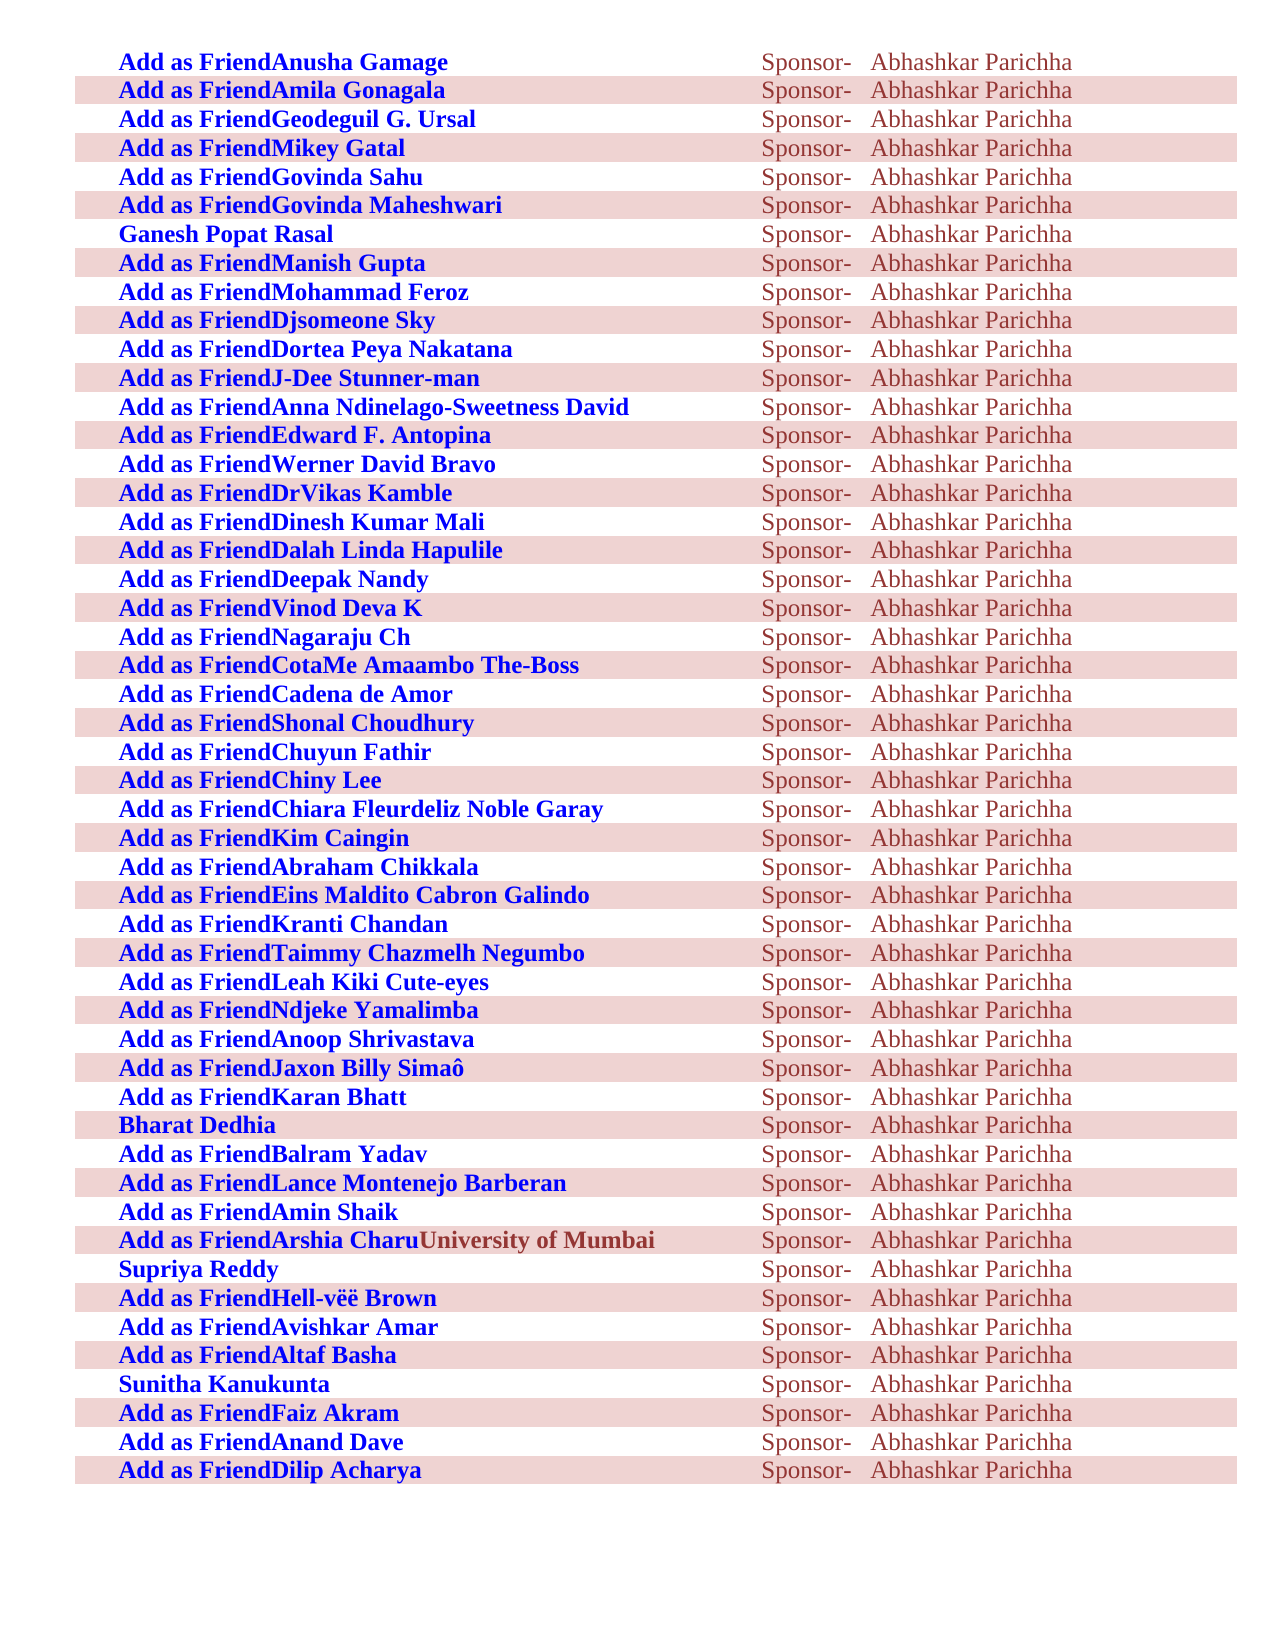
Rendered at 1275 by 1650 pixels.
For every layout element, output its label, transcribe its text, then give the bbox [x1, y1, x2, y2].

table_cell  Add as FriendKaran Bhatt [75, 1082, 750, 1111]
table_cell  Add as FriendDinesh Kumar Mali [75, 507, 750, 536]
table_cell Sponsor- Abhashkar Parichha [750, 1082, 1237, 1111]
table_cell  Add as FriendHell-vëë Brown [75, 1283, 750, 1312]
table_cell Sponsor- Abhashkar Parichha [750, 449, 1237, 478]
table_cell  Add as FriendDeepak Nandy [75, 564, 750, 593]
table_cell  Add as FriendAnand Dave [75, 1427, 750, 1456]
table_cell  Add as FriendKim Caingin [75, 823, 750, 852]
table_cell Sponsor- Abhashkar Parichha [750, 1427, 1237, 1456]
table_cell Sponsor- Abhashkar Parichha [750, 392, 1237, 421]
table_cell Sponsor- Abhashkar Parichha [750, 881, 1237, 909]
table_cell  Add as FriendAvishkar Amar [75, 1312, 750, 1341]
table_cell Sponsor- Abhashkar Parichha [750, 938, 1237, 967]
table_cell  Add as FriendMohammad Feroz [75, 277, 750, 306]
table_cell Sponsor- Abhashkar Parichha [750, 1226, 1237, 1254]
table_cell  Add as FriendLeah Kiki Cute-eyes [75, 967, 750, 996]
table_cell  Ganesh Popat Rasal [75, 219, 750, 248]
table_cell Sponsor- Abhashkar Parichha [750, 708, 1237, 737]
table_cell  Add as FriendJ-Dee Stunner-man [75, 363, 750, 392]
table_cell  Sunitha Kanukunta [75, 1369, 750, 1398]
table_cell Sponsor- Abhashkar Parichha [750, 593, 1237, 622]
table_cell Sponsor- Abhashkar Parichha [750, 478, 1237, 507]
table_cell Sponsor- Abhashkar Parichha [750, 306, 1237, 334]
table_cell  Add as FriendEins Maldito Cabron Galindo [75, 881, 750, 909]
table_cell Sponsor- Abhashkar Parichha [750, 507, 1237, 536]
table_cell  Add as FriendEdward F. Antopina [75, 421, 750, 449]
table_cell Sponsor- Abhashkar Parichha [750, 1168, 1237, 1197]
table_cell Sponsor- Abhashkar Parichha [750, 823, 1237, 852]
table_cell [750, 76, 1237, 104]
table_cell  Add as FriendAnusha Gamage [75, 47, 750, 76]
table_cell  Add as FriendCadena de Amor [75, 679, 750, 708]
table_cell  Add as FriendNagaraju Ch [75, 622, 750, 651]
table_cell Sponsor- Abhashkar Parichha [750, 363, 1237, 392]
table_cell Sponsor- Abhashkar Parichha [750, 1197, 1237, 1226]
table_cell Sponsor- Abhashkar Parichha [750, 219, 1237, 248]
table_cell Sponsor- Abhashkar Parichha [750, 1254, 1237, 1283]
table_cell Sponsor- Abhashkar Parichha [750, 133, 1237, 162]
table_cell Sponsor- Abhashkar Parichha [750, 1139, 1237, 1168]
table_cell  Add as FriendAbraham Chikkala [75, 852, 750, 881]
table_cell  Add as FriendAnoop Shrivastava [75, 1024, 750, 1053]
table_cell Sponsor- Abhashkar Parichha [750, 651, 1237, 679]
table_cell  Add as FriendAmila Gonagala [75, 76, 750, 104]
table_cell Sponsor- Abhashkar Parichha [750, 766, 1237, 794]
table_cell Sponsor- Abhashkar Parichha [750, 679, 1237, 708]
table_cell Sponsor- Abhashkar Parichha [750, 909, 1237, 938]
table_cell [750, 47, 1237, 76]
table_cell Sponsor- Abhashkar Parichha [750, 967, 1237, 996]
table_cell  Add as FriendArshia CharuUniversity of Mumbai [75, 1226, 750, 1254]
table_cell  Supriya Reddy [75, 1254, 750, 1283]
table_cell Sponsor- Abhashkar Parichha [750, 248, 1237, 277]
table_cell  Add as FriendJaxon Billy Simaô [75, 1053, 750, 1082]
table_cell  Add as FriendAmin Shaik [75, 1197, 750, 1226]
table_cell  Add as FriendGeodeguil G. Ursal [75, 104, 750, 133]
table_cell Sponsor- Abhashkar Parichha [750, 1283, 1237, 1312]
table_cell Sponsor- Abhashkar Parichha [750, 564, 1237, 593]
table_cell  Add as FriendMikey Gatal [75, 133, 750, 162]
table_cell  Add as FriendKranti Chandan [75, 909, 750, 938]
table_cell Sponsor- Abhashkar Parichha [750, 1111, 1237, 1139]
table_cell Sponsor- Abhashkar Parichha [750, 334, 1237, 363]
table_cell  Add as FriendTaimmy Chazmelh Negumbo [75, 938, 750, 967]
table_cell  Add as FriendAltaf Basha [75, 1341, 750, 1369]
table_cell Sponsor- Abhashkar Parichha [750, 996, 1237, 1024]
table_cell Sponsor- Abhashkar Parichha [750, 162, 1237, 191]
table_cell  Add as FriendCotaMe Amaambo The-Boss [75, 651, 750, 679]
table_cell  Add as FriendDilip Acharya [75, 1456, 750, 1484]
table_cell  Add as FriendDrVikas Kamble [75, 478, 750, 507]
table_cell  Add as FriendAnna Ndinelago-Sweetness David [75, 392, 750, 421]
table_cell Sponsor- Abhashkar Parichha [750, 794, 1237, 823]
table_cell Sponsor- Abhashkar Parichha [750, 622, 1237, 651]
table_cell Sponsor- Abhashkar Parichha [750, 1312, 1237, 1341]
table_cell  Add as FriendDortea Peya Nakatana [75, 334, 750, 363]
table_cell  Add as FriendDjsomeone Sky [75, 306, 750, 334]
table_cell  Add as FriendDalah Linda Hapulile [75, 536, 750, 564]
table_cell  Add as FriendChuyun Fathir [75, 737, 750, 766]
table_cell Sponsor- Abhashkar Parichha [750, 421, 1237, 449]
table_cell Sponsor- Abhashkar Parichha [750, 1398, 1237, 1427]
table_cell  Add as FriendChiara Fleurdeliz Noble Garay [75, 794, 750, 823]
table_cell Sponsor- Abhashkar Parichha [750, 1341, 1237, 1369]
table_cell  Add as FriendManish Gupta [75, 248, 750, 277]
table_cell Sponsor- Abhashkar Parichha [750, 1053, 1237, 1082]
table_cell  Add as FriendLance Montenejo Barberan [75, 1168, 750, 1197]
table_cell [750, 1456, 1237, 1484]
table_cell Sponsor- Abhashkar Parichha [750, 191, 1237, 219]
table_cell Sponsor- Abhashkar Parichha [750, 1369, 1237, 1398]
table_cell Sponsor- Abhashkar Parichha [750, 277, 1237, 306]
table_cell  Add as FriendGovinda Maheshwari [75, 191, 750, 219]
table_cell Sponsor- Abhashkar Parichha [750, 536, 1237, 564]
table_cell  Add as FriendChiny Lee [75, 766, 750, 794]
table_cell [750, 104, 1237, 133]
table_cell  Add as FriendShonal Choudhury [75, 708, 750, 737]
table_cell Sponsor- Abhashkar Parichha [750, 737, 1237, 766]
table_cell  Add as FriendNdjeke Yamalimba [75, 996, 750, 1024]
table_cell  Bharat Dedhia [75, 1111, 750, 1139]
table_cell Sponsor- Abhashkar Parichha [750, 1024, 1237, 1053]
table_cell Sponsor- Abhashkar Parichha [750, 852, 1237, 881]
table_cell  Add as FriendGovinda Sahu [75, 162, 750, 191]
table_cell  Add as FriendWerner David Bravo [75, 449, 750, 478]
table_cell  Add as FriendFaiz Akram [75, 1398, 750, 1427]
table_cell  Add as FriendVinod Deva K [75, 593, 750, 622]
table_cell  Add as FriendBalram Yadav [75, 1139, 750, 1168]
